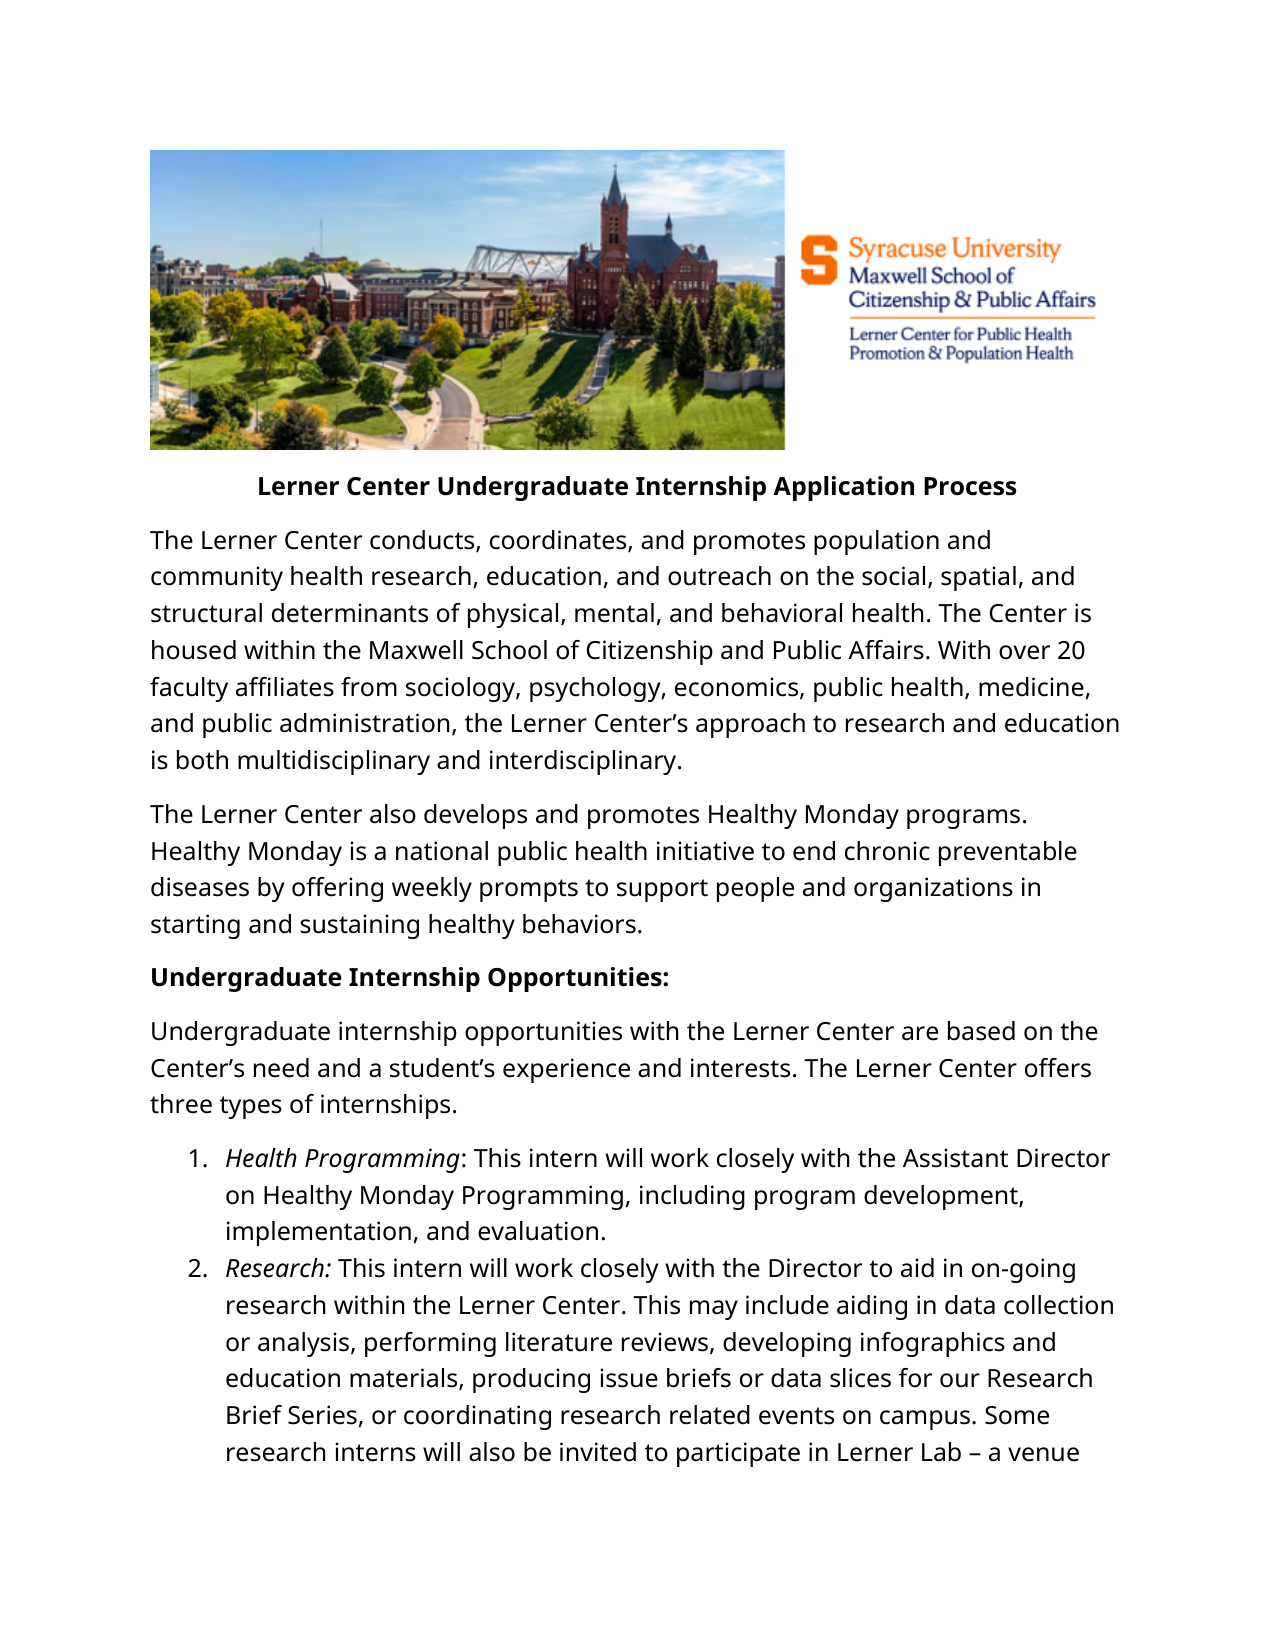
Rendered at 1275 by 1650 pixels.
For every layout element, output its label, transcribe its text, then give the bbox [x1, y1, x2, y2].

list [187, 1251, 1125, 1469]
text The Lerner Center conducts, coordinates, and promotes population and community health research, education, and outreach on the social, spatial, and structural determinants of physical, mental, and behavioral health. The Center is housed within the Maxwell School of Citizenship and Public Affairs. With over 20 faculty affiliates from sociology, psychology, economics, public health, medicine, and public administration, the Lerner Center’s approach to research and education is both multidisciplinary and interdisciplinary. [150, 522, 1125, 777]
text Lerner Center Undergraduate Internship Application Process [150, 469, 1125, 503]
picture [150, 150, 1125, 450]
text Undergraduate internship opportunities with the Lerner Center are based on the Center’s need and a student’s experience and interests. The Lerner Center offers three types of internships. [150, 1013, 1125, 1121]
list Health Programming: This intern will work closely with the Assistant Director on Healthy Monday Programming, including program development, implementation, and evaluation. [187, 1141, 1125, 1248]
text Undergraduate Internship Opportunities: [150, 960, 1125, 994]
text The Lerner Center also develops and promotes Healthy Monday programs. Healthy Monday is a national public health initiative to end chronic preventable diseases by offering weekly prompts to support people and organizations in starting and sustaining healthy behaviors. [150, 796, 1125, 941]
